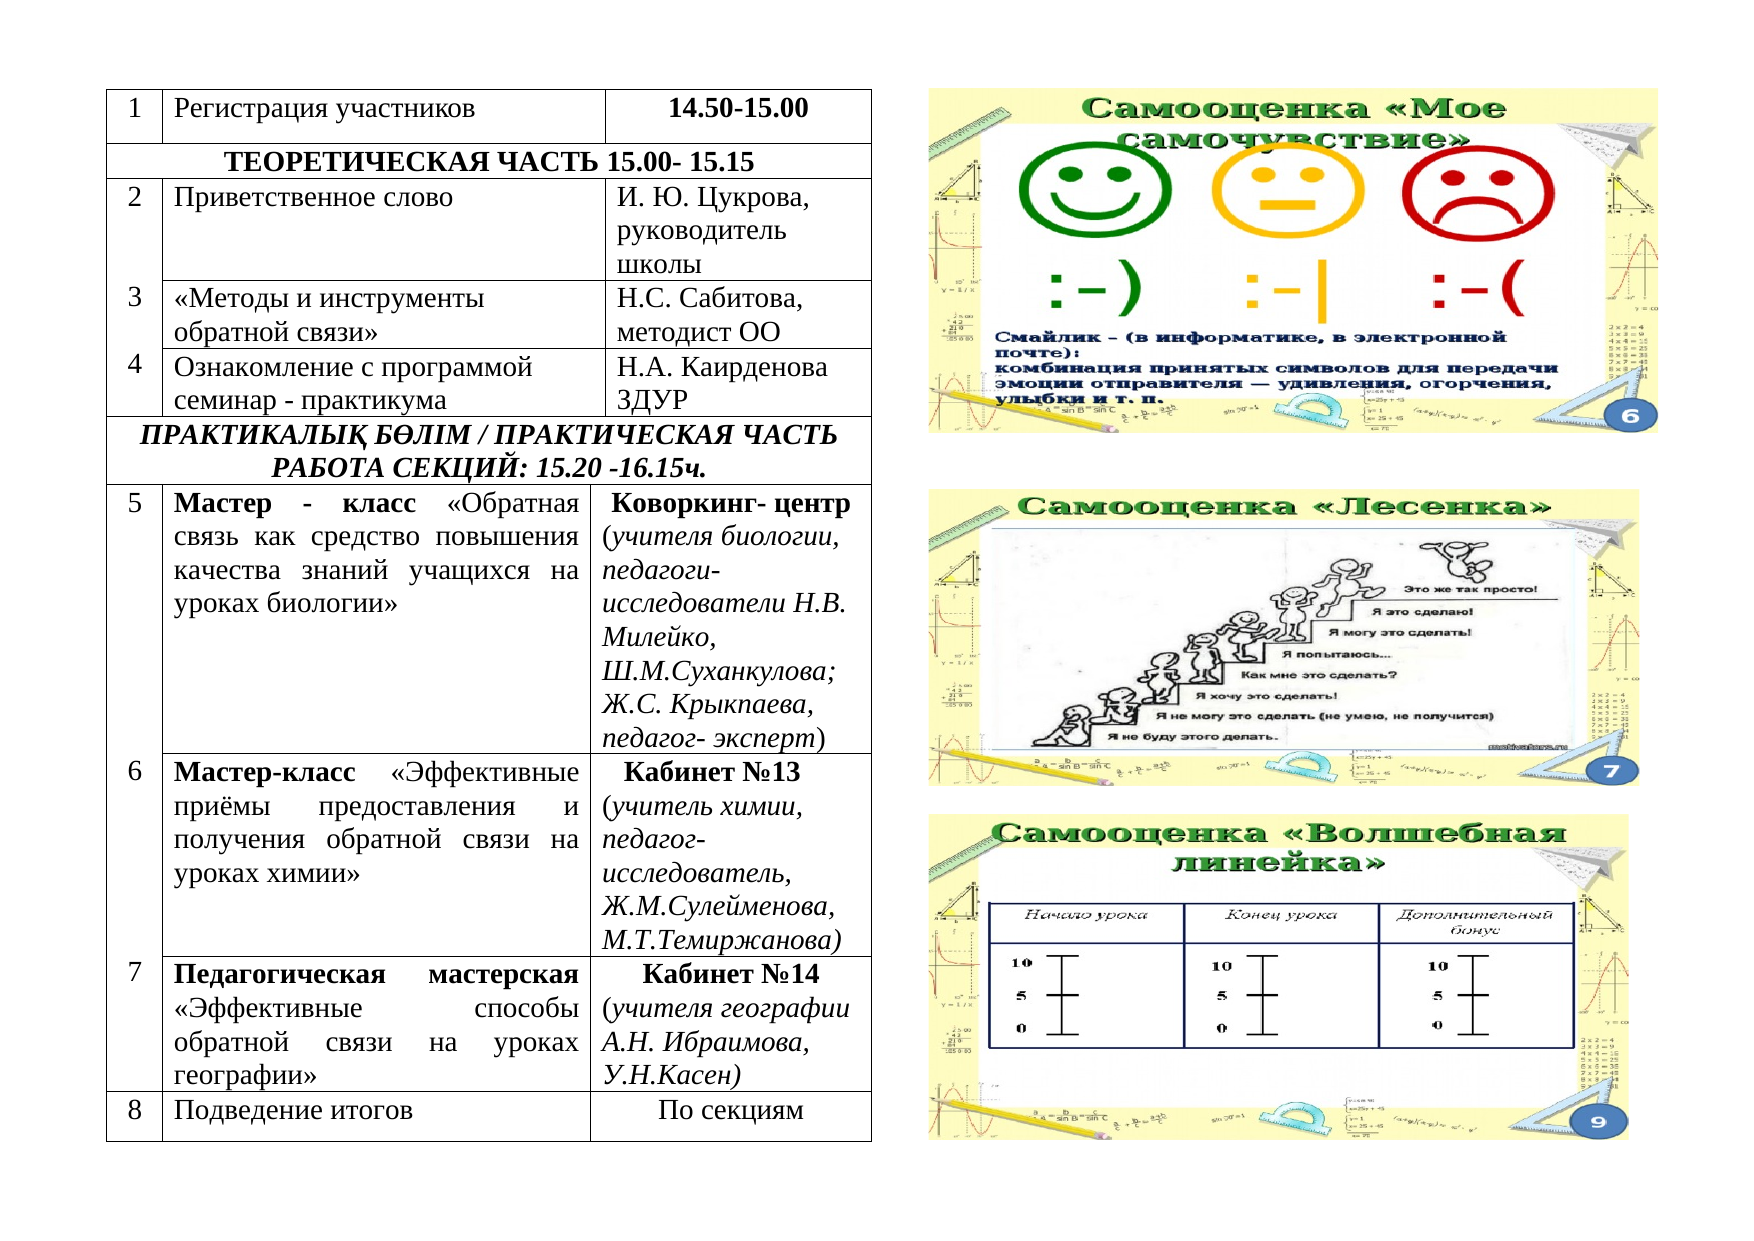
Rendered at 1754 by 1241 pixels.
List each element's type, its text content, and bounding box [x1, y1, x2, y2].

table_cell ТЕОРЕТИЧЕСКАЯ ЧАСТЬ 15.00- 15.15 [107, 144, 871, 178]
table_header Регистрация участников [163, 90, 605, 143]
table_cell Кабинет №14 (учителя географии А.Н. Ибраимова, У.Н.Касен) [591, 957, 871, 1091]
picture [928, 489, 1640, 786]
table_header 14.50-15.00 [606, 90, 871, 143]
table_cell Приветственное слово [163, 179, 605, 279]
picture [928, 814, 1629, 1140]
table_cell 8 [107, 1092, 162, 1141]
table_header 1 [107, 90, 162, 143]
picture [928, 88, 1659, 433]
table_cell Ознакомление с программой семинар - практикума [163, 349, 605, 416]
table_cell Н.А. Каирденова ЗДУР [606, 349, 871, 416]
table_cell Мастер-класс «Эффективные приёмы предоставления и получения обратной связи на уроках химии» [163, 754, 590, 956]
table_cell Н.С. Сабитова, методист ОО [606, 281, 871, 348]
table_cell «Методы и инструменты обратной связи» [163, 281, 605, 348]
table_cell Коворкинг- центр (учителя биологии, педагоги-исследователи Н.В. Милейко, Ш.М.Суханкулова; Ж.С. Крыкпаева, педагог- эксперт) [591, 485, 871, 753]
table_cell Мастер - класс «Обратная связь как средство повышения качества знаний учащихся на уроках биологии» [163, 485, 590, 753]
table_cell 2 3 4 [107, 179, 162, 416]
table_cell По секциям [591, 1092, 871, 1141]
table_cell Кабинет №13 (учитель химии, педагог- исследователь, Ж.М.Сулейменова, М.Т.Темиржанова) [591, 754, 871, 956]
table_cell Подведение итогов [163, 1092, 590, 1141]
table_cell 5 6 7 [107, 485, 162, 1091]
table_cell ПРАКТИКАЛЫҚ БӨЛІМ / ПРАКТИЧЕСКАЯ ЧАСТЬ РАБОТА СЕКЦИЙ: 15.20 -16.15ч. [107, 417, 871, 484]
table_cell И. Ю. Цукрова, руководитель школы [606, 179, 871, 279]
table_cell Педагогическая мастерская «Эффективные способы обратной связи на уроках географии» [163, 957, 590, 1091]
